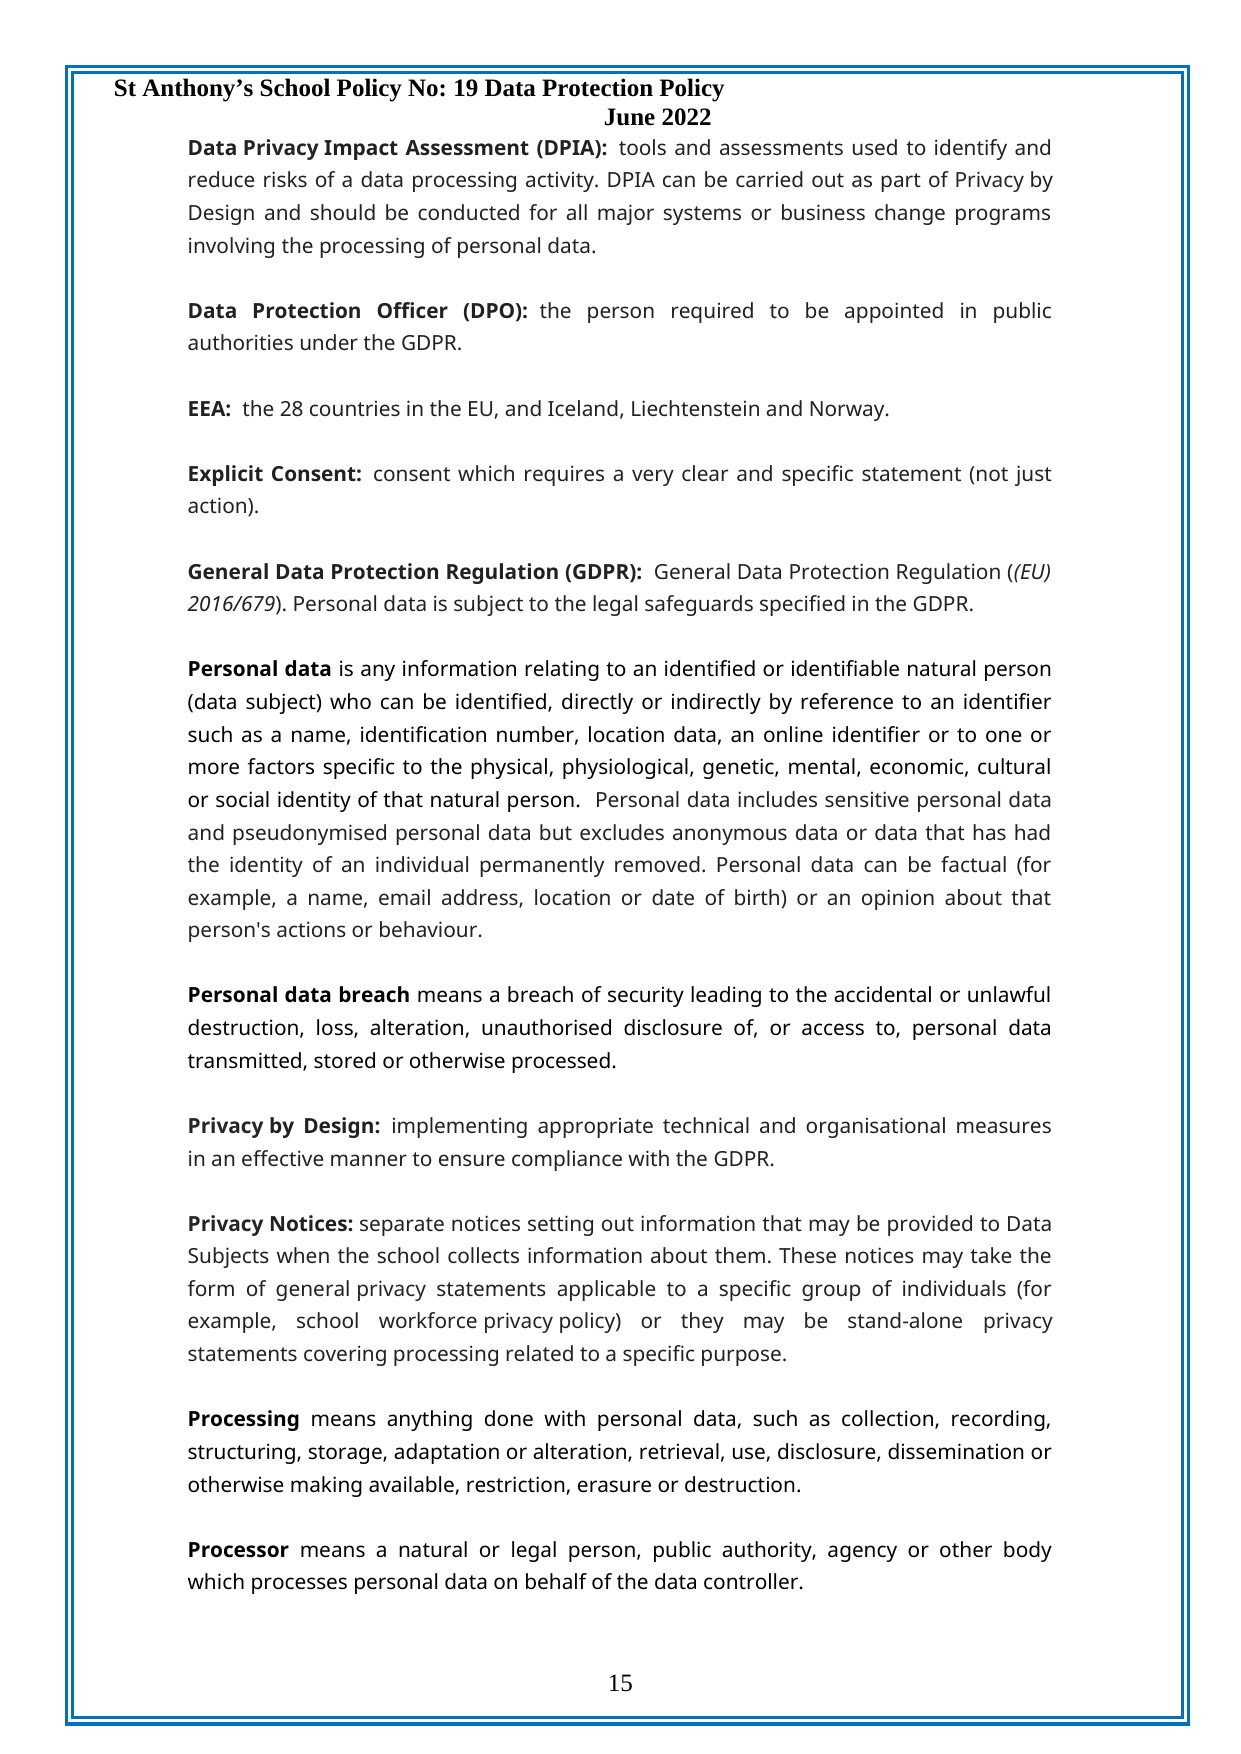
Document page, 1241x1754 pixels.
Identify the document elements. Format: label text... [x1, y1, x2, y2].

text Personal data is any information relating to an identified or identifiable natural person (data subject) who can be identified, directly or indirectly by reference to an identifier such as a name, identification number, location data, an online identifier or to one or more factors specific to the physical, physiological, genetic, mental, economic, cultural or social identity of that natural person. Personal data includes sensitive personal data and pseudonymised personal data but excludes anonymous data or data that has had the identity of an individual permanently removed. Personal data can be factual (for example, a name, email address, location or date of birth) or an opinion about that person's actions or behaviour. [187, 862, 1053, 944]
text Processing means anything done with personal data, such as collection, recording, structuring, storage, adaptation or alteration, retrieval, use, disclosure, dissemination or otherwise making available, restriction, erasure or destruction. [187, 1404, 1053, 1498]
text Data Privacy Impact Assessment (DPIA): tools and assessments used to identify and reduce risks of a data processing activity. DPIA can be carried out as part of Privacy by Design and should be conducted for all major systems or business change programs involving the processing of personal data. [187, 133, 1053, 259]
text EEA: the 28 countries in the EU, and Iceland, Liechtenstein and Norway. [187, 394, 1053, 422]
text Personal data breach means a breach of security leading to the accidental or unlawful destruction, loss, alteration, unauthorised disclosure of, or access to, personal data transmitted, stored or otherwise processed. [187, 981, 1053, 1074]
text Personal data is any information relating to an identified or identifiable natural person (data subject) who can be identified, directly or indirectly by reference to an identifier such as a name, identification number, location data, an online identifier or to one or more factors specific to the physical, physiological, genetic, mental, economic, cultural or social identity of that natural person. Personal data includes sensitive personal data and pseudonymised personal data but excludes anonymous data or data that has had the identity of an individual permanently removed. Personal data can be factual (for example, a name, email address, location or date of birth) or an opinion about that person's actions or behaviour. [187, 654, 1053, 861]
text Explicit Consent: consent which requires a very clear and specific statement (not just action). [187, 459, 1053, 520]
text Privacy by Design: implementing appropriate technical and organisational measures in an effective manner to ensure compliance with the GDPR. [187, 1111, 1053, 1172]
text Processor means a natural or legal person, public authority, agency or other body which processes personal data on behalf of the data controller. [187, 1535, 1053, 1596]
text Privacy Notices: separate notices setting out information that may be provided to Data Subjects when the school collects information about them. These notices may take the form of general privacy statements applicable to a specific group of individuals (for example, school workforce privacy policy) or they may be stand-alone privacy statements covering processing related to a specific purpose. [187, 1209, 1053, 1368]
text Data Protection Officer (DPO): the person required to be appointed in public authorities under the GDPR. [187, 296, 1053, 357]
text General Data Protection Regulation (GDPR): General Data Protection Regulation ((EU) 2016/679). Personal data is subject to the legal safeguards specified in the GDPR. [187, 557, 1053, 618]
